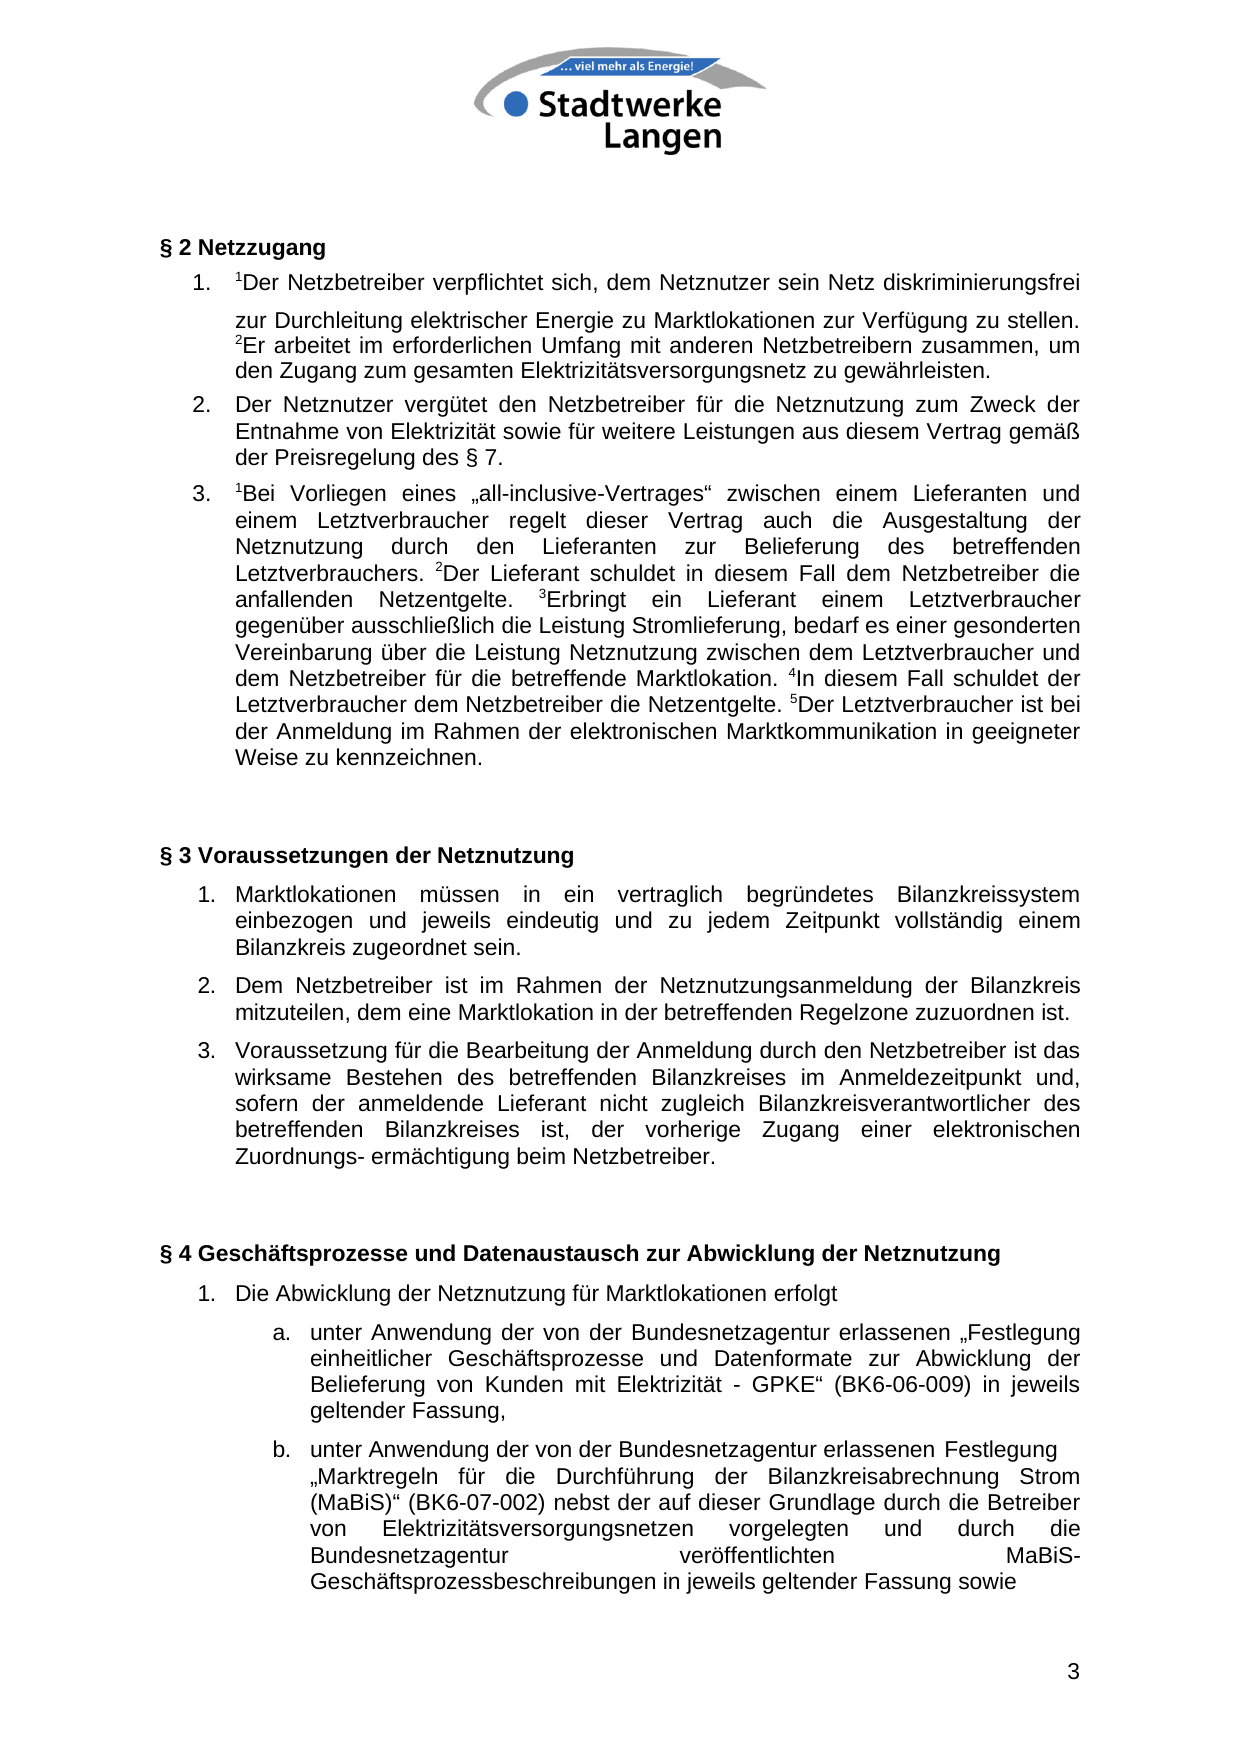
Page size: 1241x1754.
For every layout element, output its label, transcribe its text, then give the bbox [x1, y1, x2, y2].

picture [474, 47, 767, 155]
text „Marktregeln für die Durchführung der Bilanzkreisabrechnung Strom (MaBiS)“ (BK6-07-002) nebst der auf dieser Grundlage durch die Betreiber von Elektrizitätsversorgungsnetzen vorgelegten und durch die Bundesnetzagentur veröffentlichten MaBiS-Geschäftsprozessbeschreibungen in jeweils geltender Fassung sowie [310, 1463, 1081, 1594]
subtitle § 2 Netzzugang [159, 234, 1093, 260]
list Marktlokationen müssen in ein vertraglich begründetes Bilanzkreissystem einbezogen und jeweils eindeutig und zu jedem Zeitpunkt vollständig einem Bilanzkreis zugeordnet sein. [197, 881, 1081, 960]
list Die Abwicklung der Netznutzung für Marktlokationen erfolgt [197, 1280, 1093, 1306]
subtitle § 4 Geschäftsprozesse und Datenaustausch zur Abwicklung der Netznutzung [159, 1240, 1093, 1267]
list unter Anwendung der von der Bundesnetzagentur erlassenen „Festlegung einheitlicher Geschäftsprozesse und Datenformate zur Abwicklung der Belieferung von Kunden mit Elektrizität - GPKE“ (BK6-06-009) in jeweils geltender Fassung, [272, 1318, 1081, 1424]
list Der Netznutzer vergütet den Netzbetreiber für die Netznutzung zum Zweck der Entnahme von Elektrizität sowie für weitere Leistungen aus diesem Vertrag gemäß der Preisregelung des § 7. [192, 391, 1081, 470]
list 1Bei Vorliegen eines „all-inclusive-Vertrages“ zwischen einem Lieferanten und einem Letztverbraucher regelt dieser Vertrag auch die Ausgestaltung der Netznutzung durch den Lieferanten zur Belieferung des betreffenden Letztverbrauchers. 2Der Lieferant schuldet in diesem Fall dem Netzbetreiber die anfallenden Netzentgelte. 3Erbringt ein Lieferant einem Letztverbraucher gegenüber ausschließlich die Leistung Stromlieferung, bedarf es einer gesonderten Vereinbarung über die Leistung Netznutzung zwischen dem Letztverbraucher und dem Netzbetreiber für die betreffende Marktlokation. 4In diesem Fall schuldet der Letztverbraucher dem Netzbetreiber die Netzentgelte. 5Der Letztverbraucher ist bei der Anmeldung im Rahmen der elektronischen Marktkommunikation in geeigneter Weise zu kennzeichnen. [192, 480, 1081, 770]
list Dem Netzbetreiber ist im Rahmen der Netznutzungsanmeldung der Bilanzkreis mitzuteilen, dem eine Marktlokation in der betreffenden Regelzone zuzuordnen ist. [197, 972, 1081, 1025]
list Voraussetzung für die Bearbeitung der Anmeldung durch den Netzbetreiber ist das wirksame Bestehen des betreffenden Bilanzkreises im Anmeldezeitpunkt und, sofern der anmeldende Lieferant nicht zugleich Bilanzkreisverantwortlicher des betreffenden Bilanzkreises ist, der vorherige Zugang einer elektronischen Zuordnungs- ermächtigung beim Netzbetreiber. [197, 1037, 1081, 1169]
list unter Anwendung der von der Bundesnetzagentur erlassenen Festlegung [272, 1436, 1093, 1463]
list 1Der Netzbetreiber verpflichtet sich, dem Netznutzer sein Netz diskriminierungsfrei zur Durchleitung elektrischer Energie zu Marktlokationen zur Verfügung zu stellen. 2Er arbeitet im erforderlichen Umfang mit anderen Netzbetreibern zusammen, um den Zugang zum gesamten Elektrizitätsversorgungsnetz zu gewährleisten. [192, 271, 1081, 384]
subtitle § 3 Voraussetzungen der Netznutzung [159, 842, 1093, 868]
